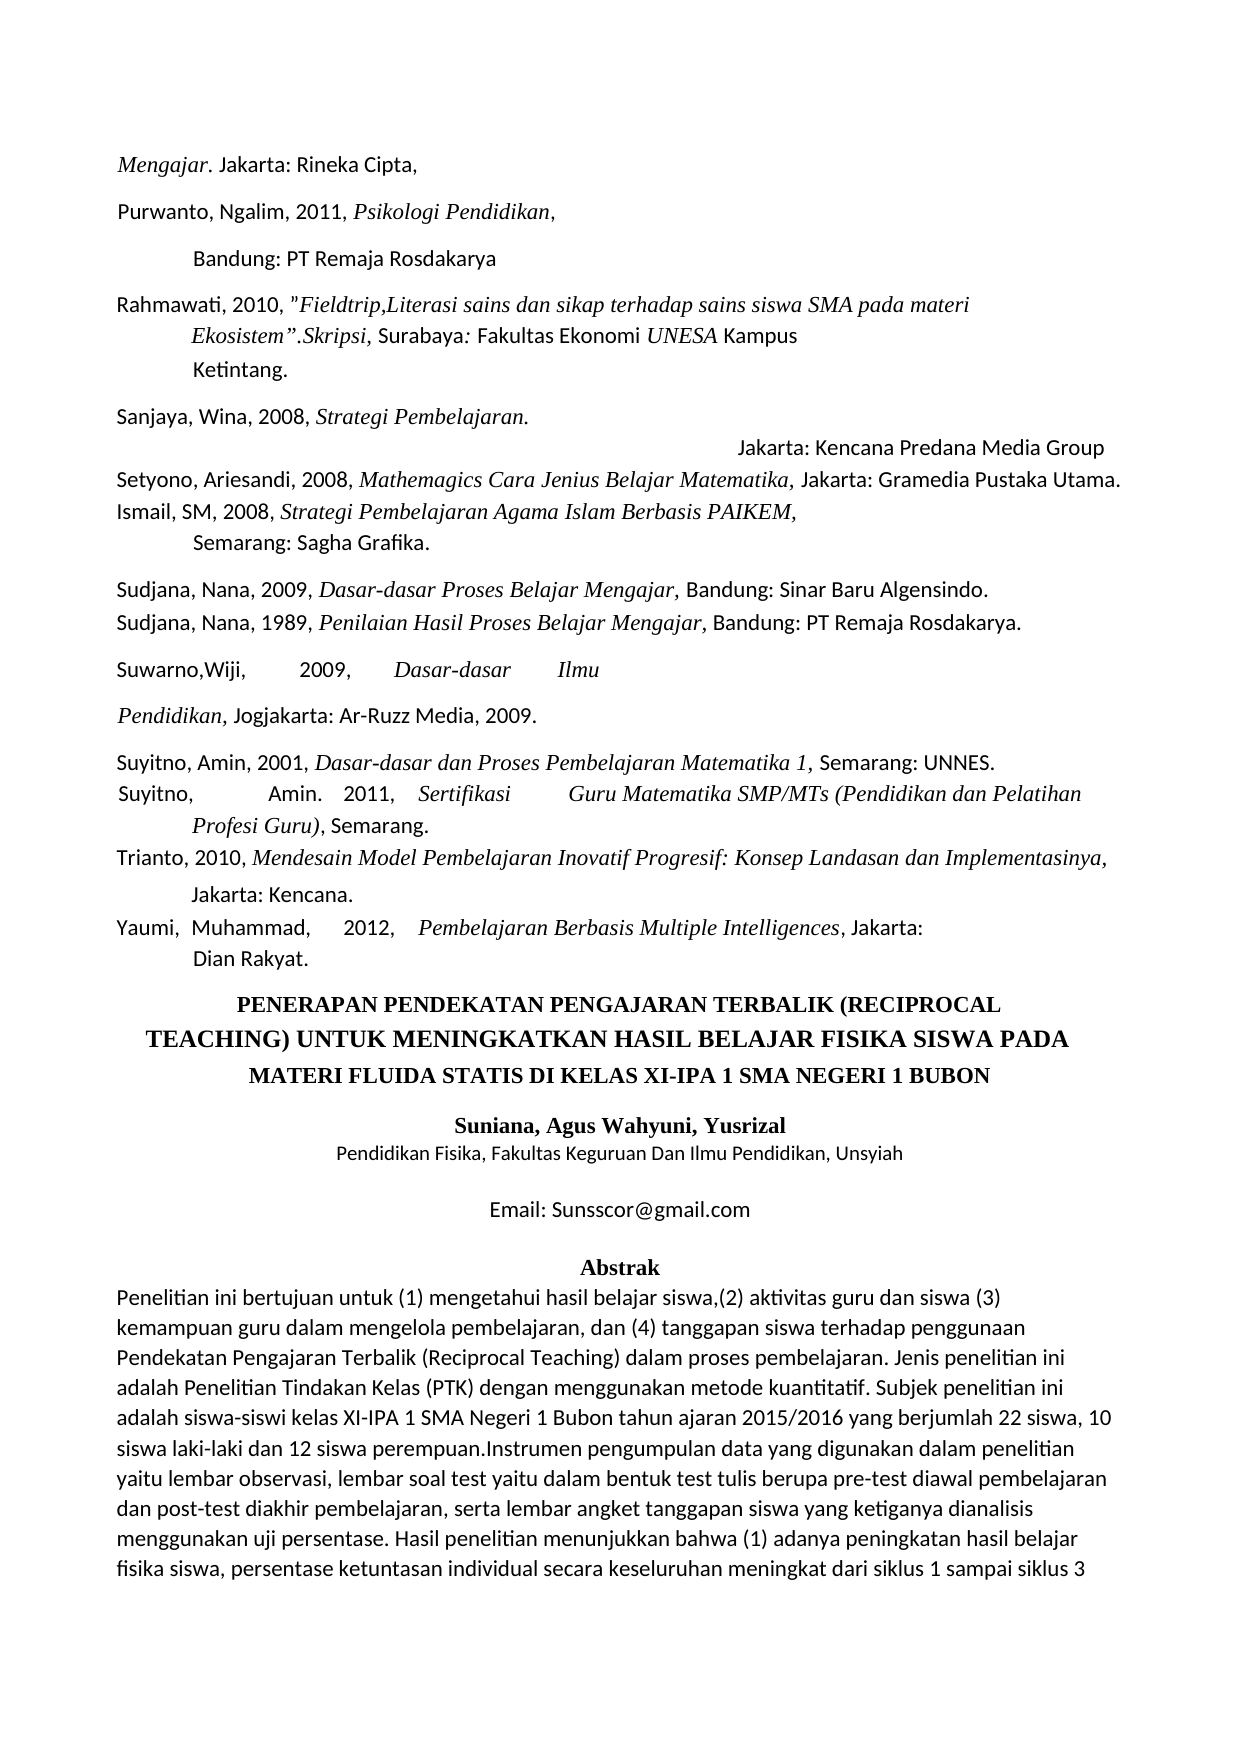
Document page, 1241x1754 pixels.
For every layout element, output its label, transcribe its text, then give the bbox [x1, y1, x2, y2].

text Suyitno, Amin. 2011, Sertifikasi Guru Matematika SMP/MTs (Pendidikan dan Pelatihan Profesi Guru), Semarang. [118, 779, 1122, 839]
text Pendidikan, Jogjakarta: Ar-Ruzz Media, 2009. [117, 702, 1122, 729]
text Email: Sunsscor@gmail.com [118, 1195, 1122, 1223]
subtitle TEACHING) UNTUK MENINGKATKAN HASIL BELAJAR FISIKA SISWA PADA [145, 1024, 1122, 1053]
text Jakarta: Kencana Predana Media Group [118, 433, 1105, 461]
text Semarang: Sagha Grafika. [193, 528, 1122, 556]
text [116, 1283, 1122, 1583]
text Abstrak [118, 1254, 1122, 1280]
text Sudjana, Nana, 1989, Penilaian Hasil Proses Belajar Mengajar, Bandung: PT Remaja Rosdakarya. [116, 608, 1122, 636]
text Suniana, Agus Wahyuni, Yusrizal [118, 1112, 1122, 1138]
text Ketintang. [193, 355, 1122, 383]
text MATERI FLUIDA STATIS DI KELAS XI-IPA 1 SMA NEGERI 1 BUBON [118, 1062, 1121, 1088]
text Sanjaya, Wina, 2008, Strategi Pembelajaran. [116, 402, 1122, 430]
text Sudjana, Nana, 2009, Dasar-dasar Proses Belajar Mengajar, Bandung: Sinar Baru Algensindo. [116, 575, 1122, 603]
text Suwarno,Wiji, 2009, Dasar-dasar Ilmu [116, 655, 1122, 683]
text Dian Rakyat. [193, 944, 1122, 972]
text Suyitno, Amin, 2001, Dasar-dasar dan Proses Pembelajaran Matematika 1, Semarang: UNNES. [116, 748, 1122, 776]
text Ismail, SM, 2008, Strategi Pembelajaran Agama Islam Berbasis PAIKEM, [116, 497, 1122, 526]
text Mengajar. Jakarta: Rineka Cipta, [117, 150, 1122, 178]
text Pendidikan Fisika, Fakultas Keguruan Dan Ilmu Pendidikan, Unsyiah [118, 1140, 1122, 1166]
text Trianto, 2010, Mendesain Model Pembelajaran Inovatif Progresif: Konsep Landasan dan Implementasinya, Jakarta: Kencana. [116, 843, 1122, 910]
text Rahmawati, 2010, ”Fieldtrip,Literasi sains dan sikap terhadap sains siswa SMA pada materi Ekosistem”.Skripsi, Surabaya: Fakultas Ekonomi UNESA Kampus [116, 291, 1122, 349]
text PENERAPAN PENDEKATAN PENGAJARAN TERBALIK (RECIPROCAL [118, 991, 1120, 1017]
text Purwanto, Ngalim, 2011, Psikologi Pendidikan, [117, 197, 1122, 225]
text Bandung: PT Remaja Rosdakarya [193, 244, 1122, 272]
text Yaumi, Muhammad, 2012, Pembelajaran Berbasis Multiple Intelligences, Jakarta: [116, 913, 1122, 941]
text Setyono, Ariesandi, 2008, Mathemagics Cara Jenius Belajar Matematika, Jakarta: Gramedia Pustaka Utama. [116, 465, 1122, 493]
